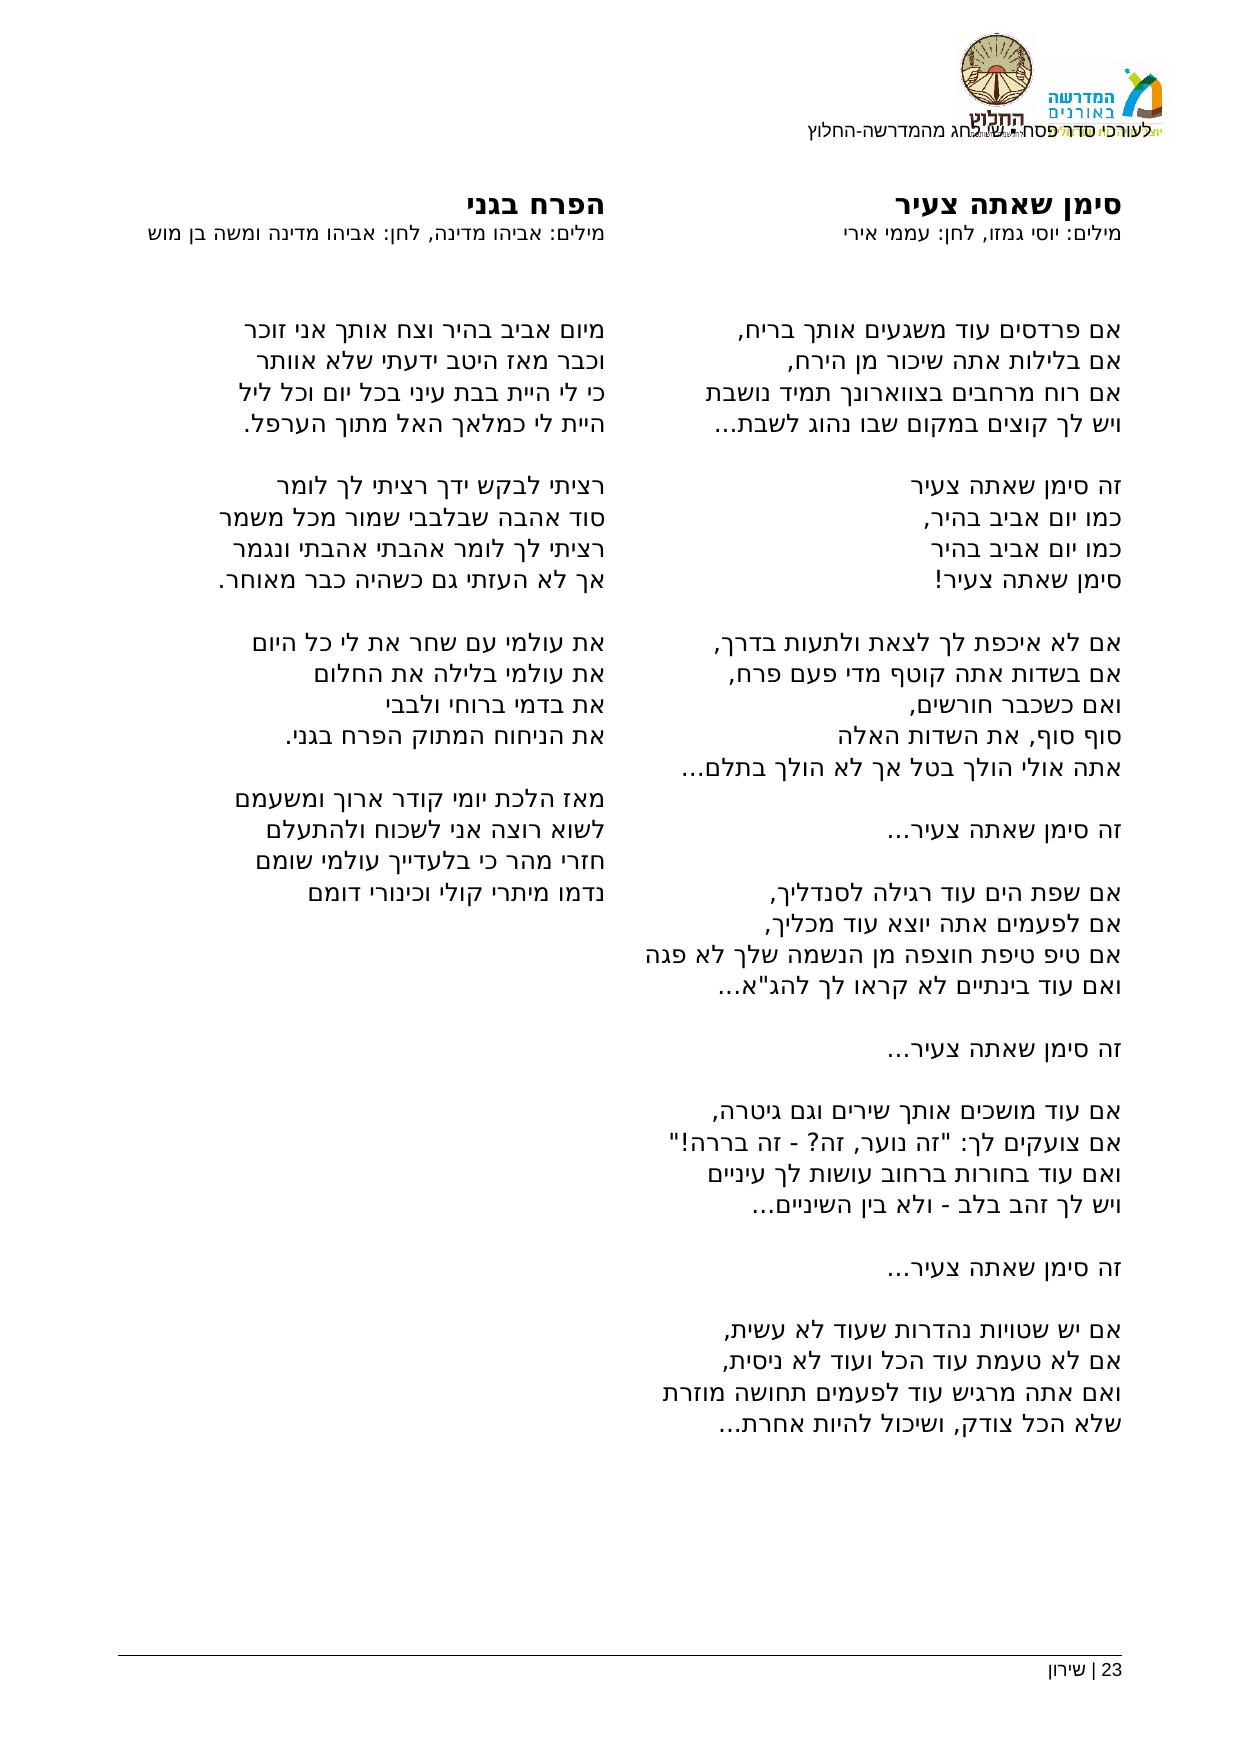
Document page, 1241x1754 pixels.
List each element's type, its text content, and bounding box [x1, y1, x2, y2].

picture [956, 30, 1037, 140]
table_header הפרח בגני מילים: אביהו מדינה, לחן: אביהו מדינה ומשה בן מוש מיום אביב בהיר וצח אותך אני זוכר וכבר מאז היטב ידעתי שלא אוותר כי לי היית בבת עיני בכל יום וכל ליל היית לי כמלאך האל מתוך הערפל. רציתי לבקש ידך רציתי לך לומר סוד אהבה שבלבבי שמור מכל משמר רציתי לך לומר אהבתי אהבתי ונגמר אך לא העזתי גם כשהיה כבר מאוחר. את עולמי עם שחר את לי כל היום את עולמי בלילה את החלום את בדמי ברוחי ולבבי את הניחוח המתוק הפרח בגני. מאז הלכת יומי קודר ארוך ומשעמם לשוא רוצה אני לשכוח ולהתעלם חזרי מהר כי בלעדייך עולמי שומם נדמו מיתרי קולי וכינורי דומם [118, 187, 606, 1438]
table_header סימן שאתה צעיר מילים: יוסי גמזו, לחן: עממי אירי אם פרדסים עוד משגעים אותך בריח, אם בלילות אתה שיכור מן הירח, אם רוח מרחבים בצווארונך תמיד נושבת ויש לך קוצים במקום שבו נהוג לשבת... זה סימן שאתה צעיר כמו יום אביב בהיר, כמו יום אביב בהיר סימן שאתה צעיר! אם לא איכפת לך לצאת ולתעות בדרך, אם בשדות אתה קוטף מדי פעם פרח, ואם כשכבר חורשים, סוף סוף, את השדות האלה אתה אולי הולך בטל אך לא הולך בתלם... זה סימן שאתה צעיר... אם שפת הים עוד רגילה לסנדליך, אם לפעמים אתה יוצא עוד מכליך, אם טיפ טיפת חוצפה מן הנשמה שלך לא פגה ואם עוד בינתיים לא קראו לך להג"א... זה סימן שאתה צעיר... אם עוד מושכים אותך שירים וגם גיטרה, אם צועקים לך: "זה נוער, זה? - זה בררה!" ואם עוד בחורות ברחוב עושות לך עיניים ויש לך זהב בלב - ולא בין השיניים... זה סימן שאתה צעיר... אם יש שטויות נהדרות שעוד לא עשית, אם לא טעמת עוד הכל ועוד לא ניסית, ואם אתה מרגיש עוד לפעמים תחושה מוזרת שלא הכל צודק, ושיכול להיות אחרת... [606, 187, 1122, 1438]
picture [1040, 60, 1171, 145]
